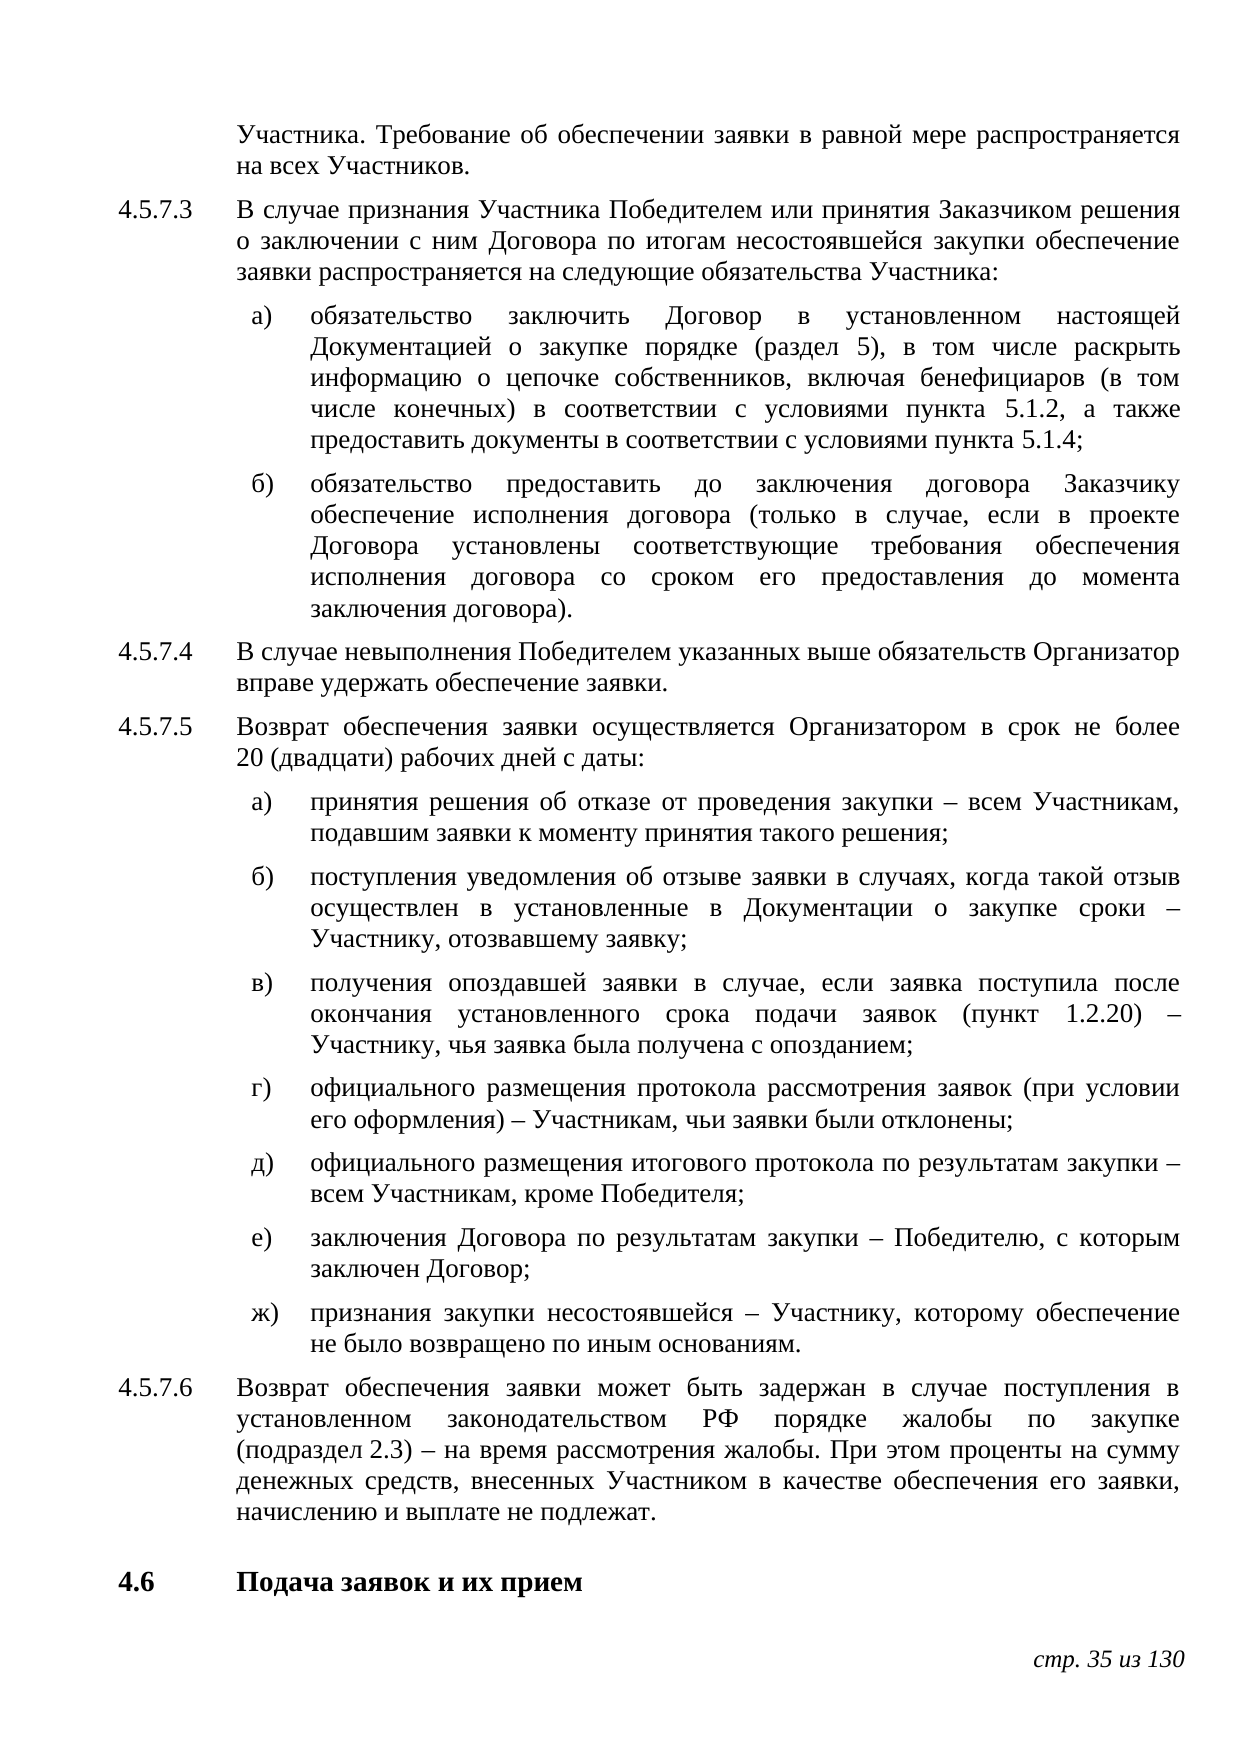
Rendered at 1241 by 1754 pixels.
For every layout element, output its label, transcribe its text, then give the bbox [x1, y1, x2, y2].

text Возврат обеспечения заявки может быть задержан в случае поступления в установленном законодательством РФ порядке жалобы по закупке (подраздел 2.3) – на время рассмотрения жалобы. При этом проценты на сумму денежных средств, внесенных Участником в качестве обеспечения его заявки, начислению и выплате не подлежат. [118, 1371, 1181, 1526]
text обязательство заключить Договор в установленном настоящей Документацией о закупке порядке (раздел 5), в том числе раскрыть информацию о цепочке собственников, включая бенефициаров (в том числе конечных) в соответствии с условиями пункта 5.1.2, а также предоставить документы в соответствии с условиями пункта 5.1.4; [251, 299, 1181, 454]
text В случае невыполнения Победителем указанных выше обязательств Организатор вправе удержать обеспечение заявки. [118, 635, 1181, 698]
subtitle Подача заявок и их прием [118, 1564, 1181, 1597]
text официального размещения протокола рассмотрения заявок (при условии его оформления) – Участникам, чьи заявки были отклонены; [251, 1072, 1181, 1134]
text Возврат обеспечения заявки осуществляется Организатором в срок не более 20 (двадцати) рабочих дней с даты: [118, 710, 1181, 772]
text получения опоздавшей заявки в случае, если заявка поступила после окончания установленного срока подачи заявок (пункт 1.2.20) – Участнику, чья заявка была получена с опозданием; [251, 966, 1181, 1059]
text В случае признания Участника Победителем или принятия Заказчиком решения о заключении с ним Договора по итогам несостоявшейся закупки обеспечение заявки распространяется на следующие обязательства Участника: [118, 193, 1181, 286]
text принятия решения об отказе от проведения закупки – всем Участникам, подавшим заявки к моменту принятия такого решения; [251, 785, 1181, 847]
text обязательство предоставить до заключения договора Заказчику обеспечение исполнения договора (только в случае, если в проекте Договора установлены соответствующие требования обеспечения исполнения договора со сроком его предоставления до момента заключения договора). [251, 467, 1181, 623]
text официального размещения итогового протокола по результатам закупки – всем Участникам, кроме Победителя; [251, 1146, 1181, 1209]
text поступления уведомления об отзыве заявки в случаях, когда такой отзыв осуществлен в установленные в Документации о закупке сроки – Участнику, отозвавшему заявку; [251, 860, 1181, 953]
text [118, 118, 1181, 180]
text заключения Договора по результатам закупки – Победителю, с которым заключен Договор; [251, 1221, 1181, 1283]
text признания закупки несостоявшейся – Участнику, которому обеспечение не было возвращено по иным основаниям. [251, 1296, 1181, 1358]
